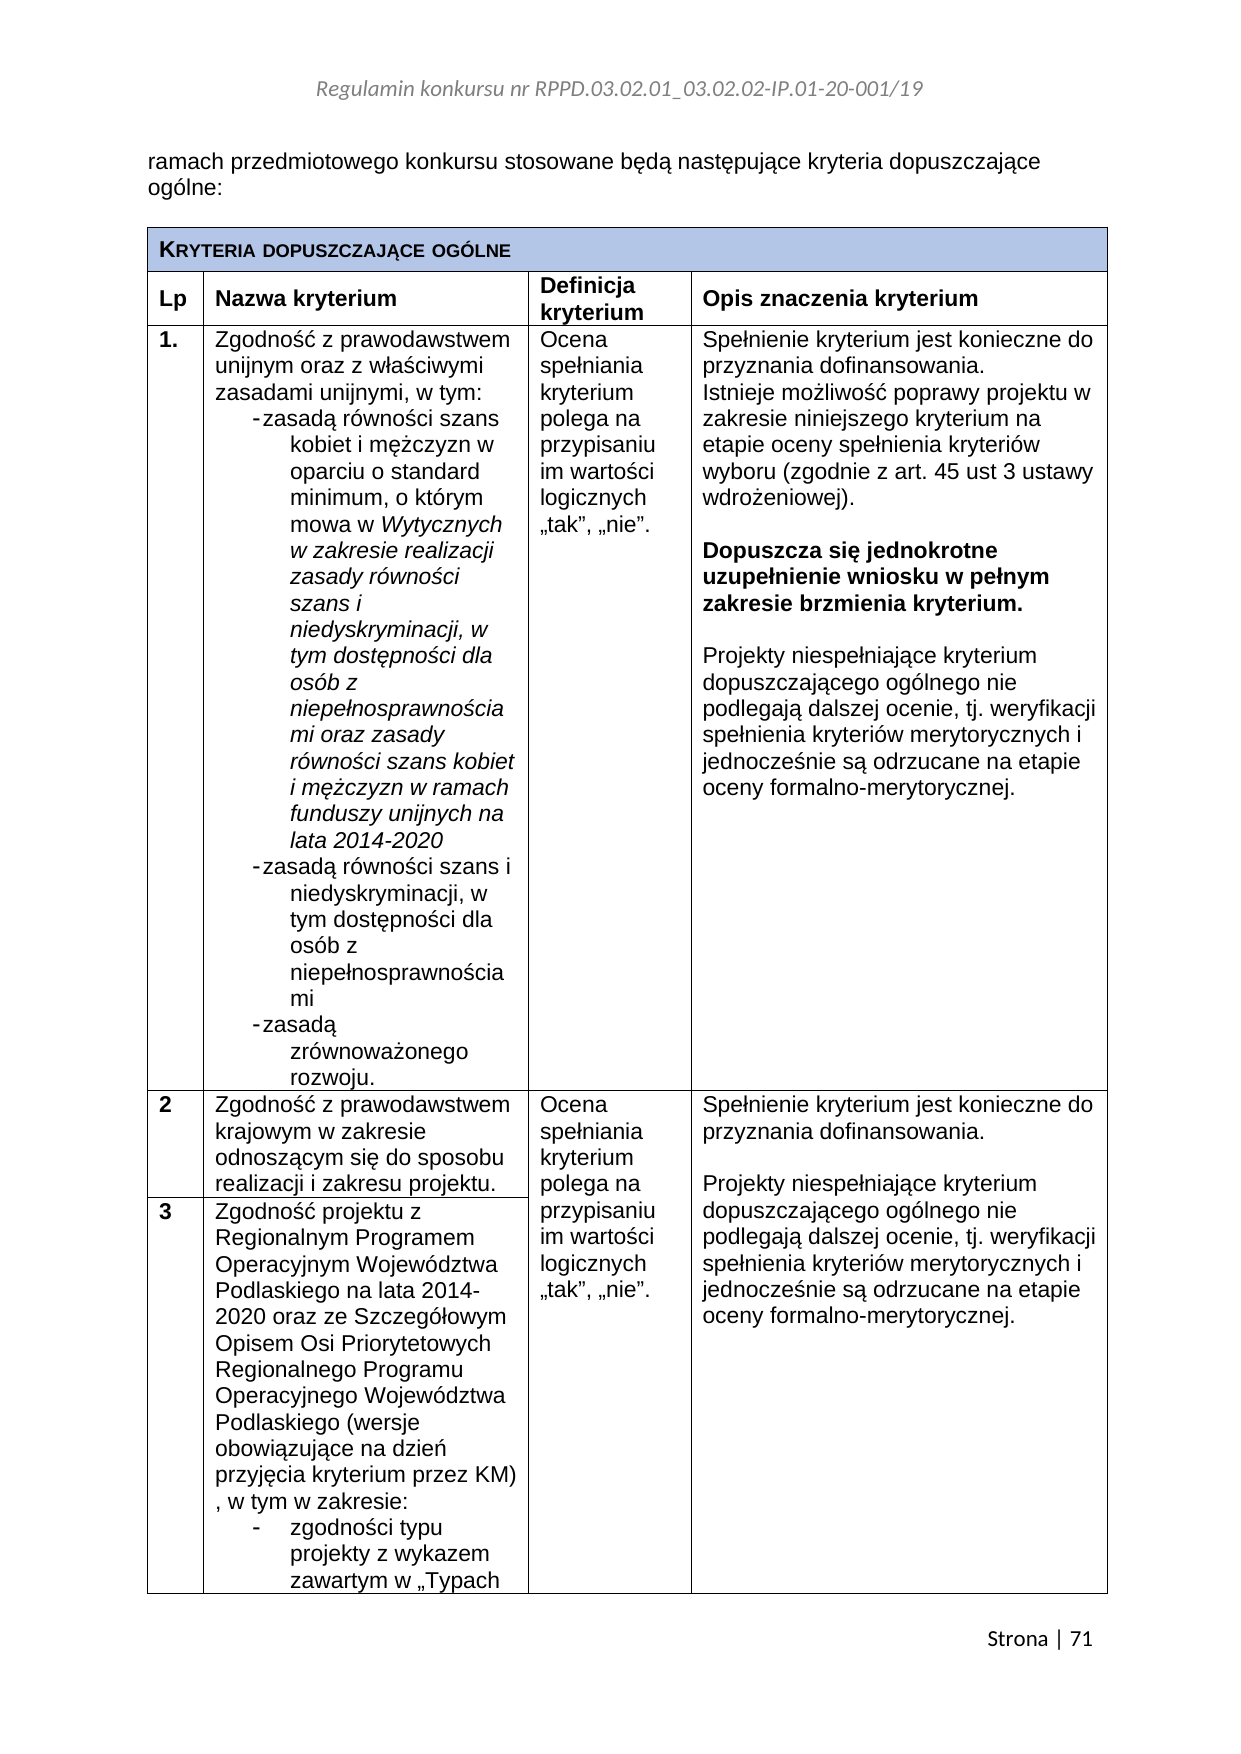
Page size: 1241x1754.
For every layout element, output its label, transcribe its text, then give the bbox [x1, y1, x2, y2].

table_cell Definicja kryterium [529, 272, 691, 325]
table_cell Nazwa kryterium [204, 272, 528, 325]
table_cell Ocena spełniania kryterium polega na przypisaniu im wartości logicznych „tak”, „nie”. [529, 1091, 691, 1593]
table_cell Zgodność z prawodawstwem krajowym w zakresie odnoszącym się do sposobu realizacji i zakresu projektu. [204, 1091, 528, 1197]
table_header Kryteria dopuszczające ogólne [148, 228, 1107, 271]
table_cell Opis znaczenia kryterium [692, 272, 1107, 325]
table_cell 1. [148, 326, 203, 1090]
table_cell Ocena spełniania kryterium polega na przypisaniu im wartości logicznych „tak”, „nie”. [529, 326, 691, 1090]
table_cell Lp [148, 272, 203, 325]
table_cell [204, 1198, 528, 1593]
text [148, 148, 1093, 200]
table_cell 2 [148, 1091, 203, 1197]
table_cell 3 [148, 1198, 203, 1593]
table_cell Zgodność z prawodawstwem unijnym oraz z właściwymi zasadami unijnymi, w tym: zasadą równości szans kobiet i mężczyzn w oparciu o standard minimum, o którym mowa w Wytycznych w zakresie realizacji zasady równości szans i niedyskryminacji, w tym dostępności dla osób z niepełnosprawnościami oraz zasady równości szans kobiet i mężczyzn w ramach funduszy unijnych na lata 2014-2020 zasadą równości szans i niedyskryminacji, w tym dostępności dla osób z niepełnosprawnościami zasadą zrównoważonego rozwoju. [204, 326, 528, 1090]
table_cell Spełnienie kryterium jest konieczne do przyznania dofinansowania. Projekty niespełniające kryterium dopuszczającego ogólnego nie podlegają dalszej ocenie, tj. weryfikacji spełnienia kryteriów merytorycznych i jednocześnie są odrzucane na etapie oceny formalno-merytorycznej. [692, 1091, 1107, 1593]
table_cell Spełnienie kryterium jest konieczne do przyznania dofinansowania. Istnieje możliwość poprawy projektu w zakresie niniejszego kryterium na etapie oceny spełnienia kryteriów wyboru (zgodnie z art. 45 ust 3 ustawy wdrożeniowej). Dopuszcza się jednokrotne uzupełnienie wniosku w pełnym zakresie brzmienia kryterium. Projekty niespełniające kryterium dopuszczającego ogólnego nie podlegają dalszej ocenie, tj. weryfikacji spełnienia kryteriów merytorycznych i jednocześnie są odrzucane na etapie oceny formalno-merytorycznej. [692, 326, 1107, 1090]
